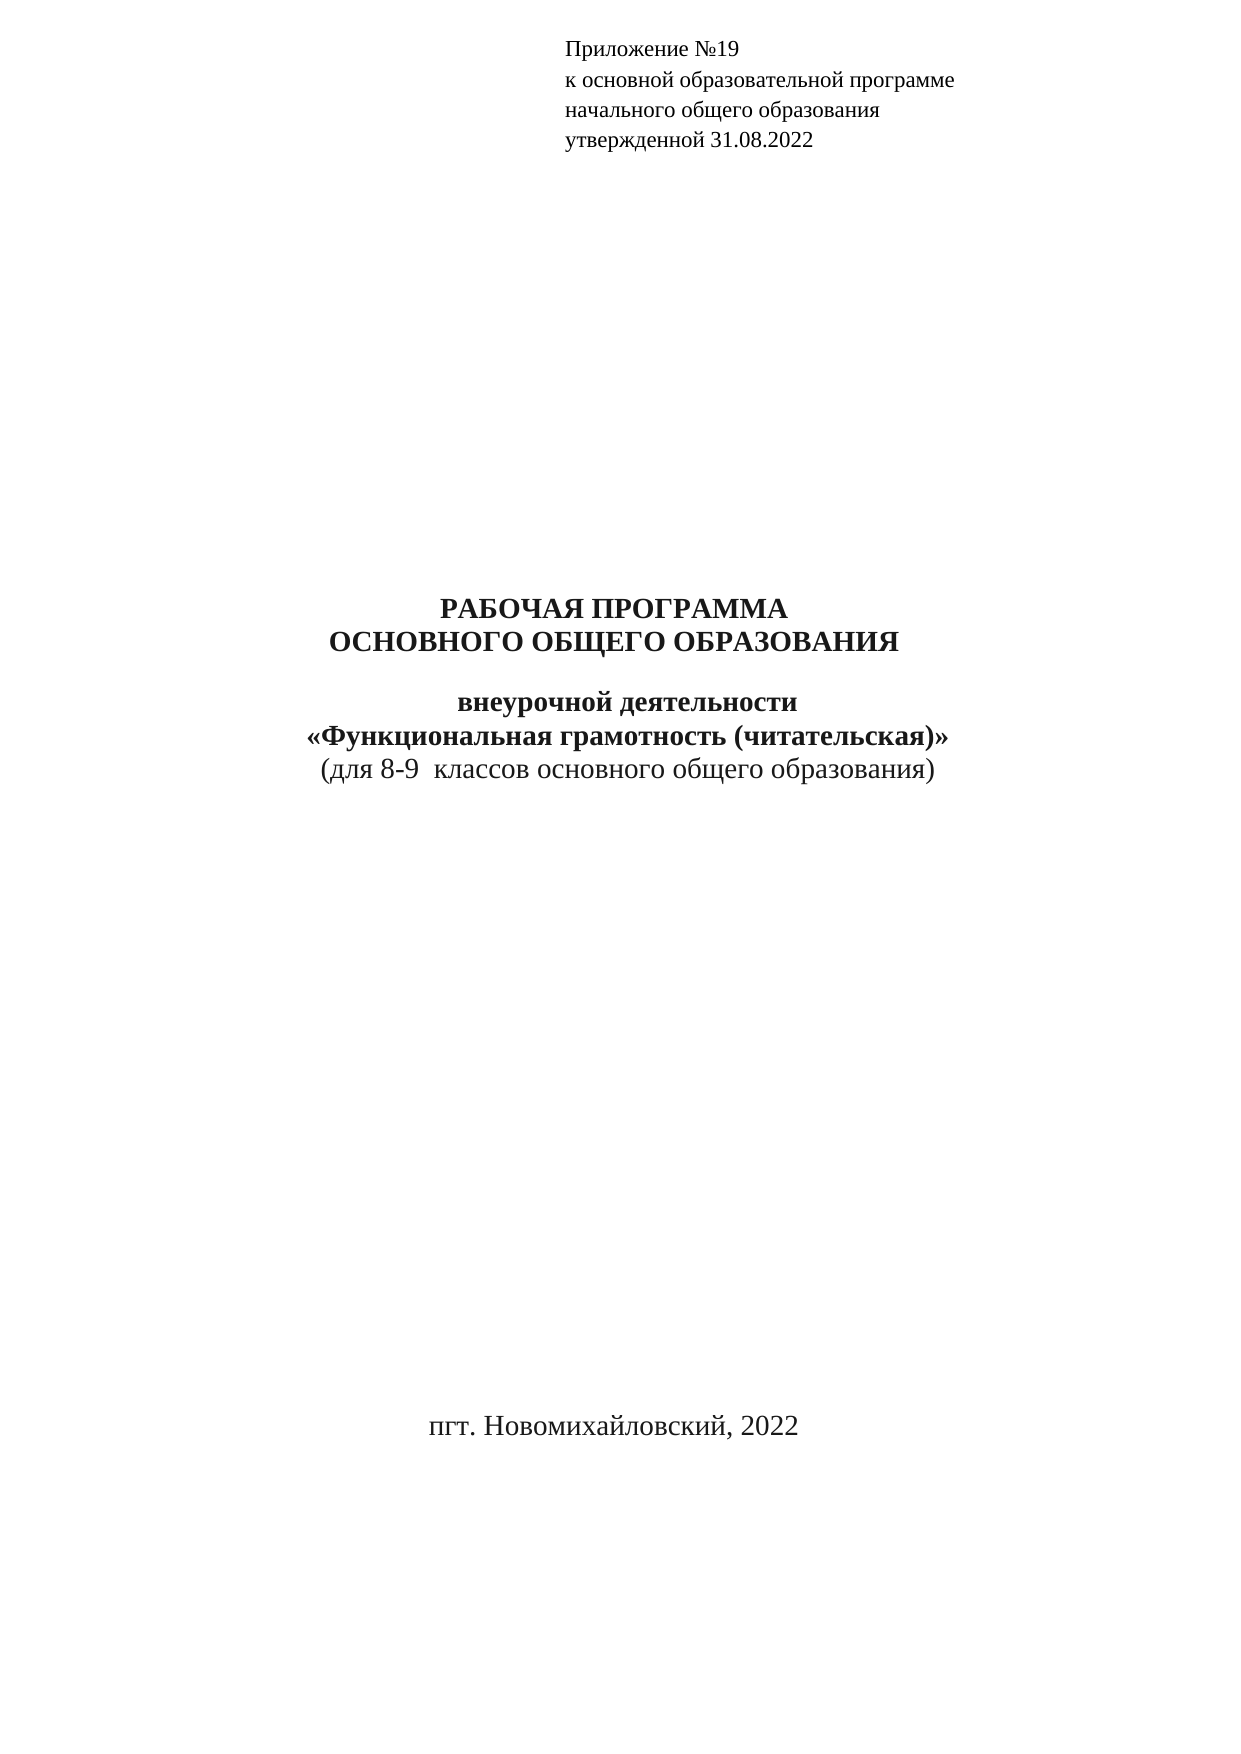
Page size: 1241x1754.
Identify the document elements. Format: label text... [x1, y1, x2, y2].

text внеурочной деятельности [61, 684, 1194, 718]
text утвержденной 31.08.2022 [565, 126, 1175, 152]
text ОСНОВНОГО ОБЩЕГО ОБРАЗОВАНИЯ [33, 624, 1194, 658]
text (для 8-9 классов основного общего образования) [61, 752, 1194, 785]
text Приложение №19 [565, 35, 1194, 62]
text РАБОЧАЯ ПРОГРАММА [33, 591, 1194, 624]
text «Функциональная грамотность (читательская)» [61, 718, 1194, 752]
text пгт. Новомихайловский, 2022 [33, 1408, 1194, 1442]
text начального общего образования [565, 96, 1194, 122]
text к основной образовательной программе [565, 66, 1194, 92]
